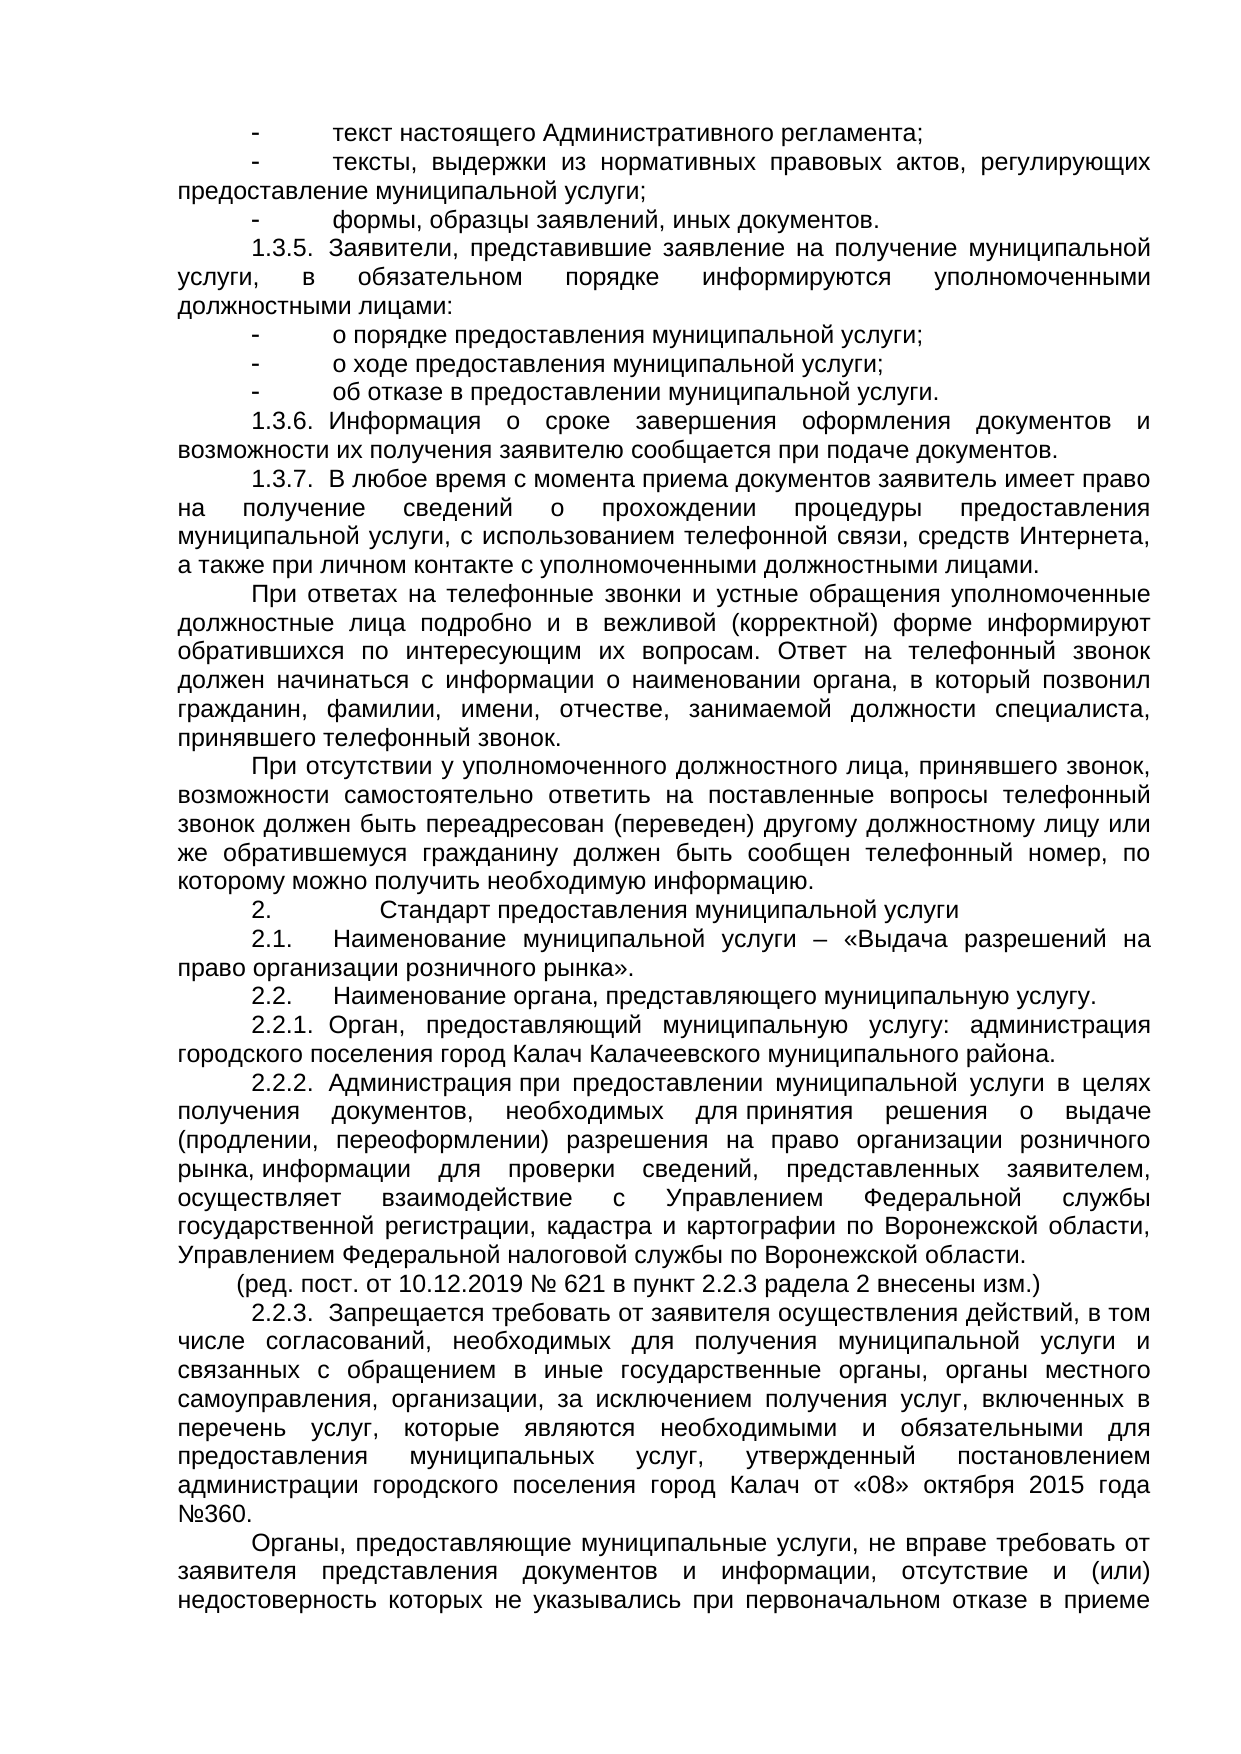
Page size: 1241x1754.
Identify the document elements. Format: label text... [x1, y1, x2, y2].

text 2.2.1. Орган, предоставляющий муниципальную услугу: администрация городского поселения город Калач Калачеевского муниципального района. [177, 1010, 1152, 1067]
text 2.2. Наименование органа, представляющего муниципальную услугу. [177, 981, 1152, 1010]
text 1.3.7. В любое время с момента приема документов заявитель имеет право на получение сведений о прохождении процедуры предоставления муниципальной услуги, с использованием телефонной связи, средств Интернета, а также при личном контакте с уполномоченными должностными лицами. [177, 464, 1152, 579]
text об отказе в предоставлении муниципальной услуги. [177, 377, 1152, 406]
list Стандарт предоставления муниципальной услуги [177, 895, 1152, 924]
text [177, 1527, 1152, 1614]
text тексты, выдержки из нормативных правовых актов, регулирующих предоставление муниципальной услуги; [177, 147, 1152, 204]
text текст настоящего Административного регламента; [177, 118, 1152, 147]
text При отсутствии у уполномоченного должностного лица, принявшего звонок, возможности самостоятельно ответить на поставленные вопросы телефонный звонок должен быть переадресован (переведен) другому должностному лицу или же обратившемуся гражданину должен быть сообщен телефонный номер, по которому можно получить необходимую информацию. [177, 751, 1152, 895]
text формы, образцы заявлений, иных документов. [177, 204, 1152, 233]
text 2.2.3. Запрещается требовать от заявителя осуществления действий, в том числе согласований, необходимых для получения муниципальной услуги и связанных с обращением в иные государственные органы, органы местного самоуправления, организации, за исключением получения услуг, включенных в перечень услуг, которые являются необходимыми и обязательными для предоставления муниципальных услуг, утвержденный постановлением администрации городского поселения город Калач от «08» октября 2015 года №360. [177, 1297, 1152, 1527]
text При ответах на телефонные звонки и устные обращения уполномоченные должностные лица подробно и в вежливой (корректной) форме информируют обратившихся по интересующим их вопросам. Ответ на телефонный звонок должен начинаться с информации о наименовании органа, в который позвонил гражданин, фамилии, имени, отчестве, занимаемой должности специалиста, принявшего телефонный звонок. [177, 579, 1152, 751]
text о порядке предоставления муниципальной услуги; [177, 320, 1152, 348]
text (ред. пост. от 10.12.2019 № 621 в пункт 2.2.3 радела 2 внесены изм.) [177, 1269, 1152, 1297]
text 1.3.5. Заявители, представившие заявление на получение муниципальной услуги, в обязательном порядке информируются уполномоченными должностными лицами: [177, 233, 1152, 320]
text 2.2.2. Администрация при предоставлении муниципальной услуги в целях получения документов, необходимых для принятия решения о выдаче (продлении, переоформлении) разрешения на право организации розничного рынка, информации для проверки сведений, представленных заявителем, осуществляет взаимодействие с Управлением Федеральной службы государственной регистрации, кадастра и картографии по Воронежской области, Управлением Федеральной налоговой службы по Воронежской области. [177, 1067, 1152, 1269]
text о ходе предоставления муниципальной услуги; [177, 348, 1152, 377]
text 2.1. Наименование муниципальной услуги – «Выдача разрешений на право организации розничного рынка». [177, 924, 1152, 981]
text 1.3.6. Информация о сроке завершения оформления документов и возможности их получения заявителю сообщается при подаче документов. [177, 406, 1152, 464]
